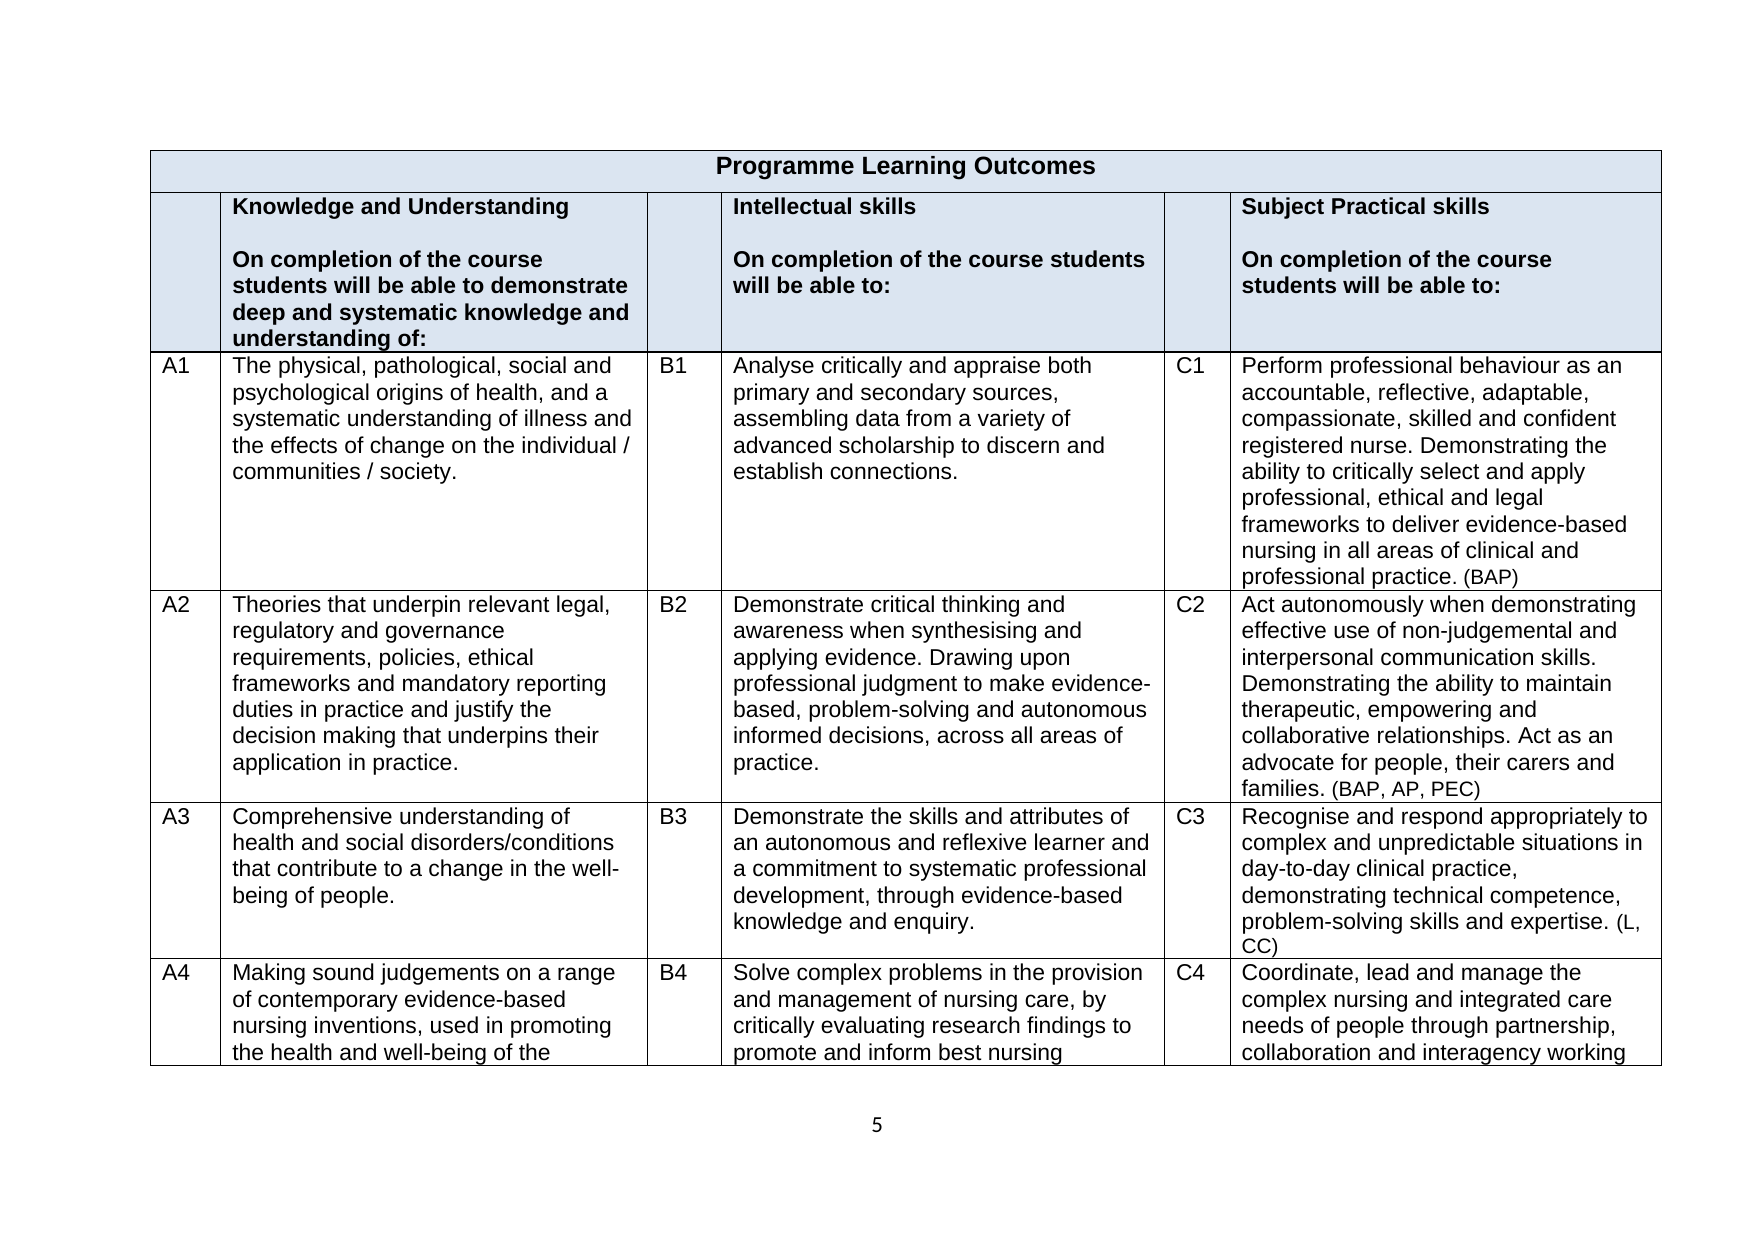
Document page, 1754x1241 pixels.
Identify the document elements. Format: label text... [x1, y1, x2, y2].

table_cell [1165, 193, 1230, 351]
table_cell A3 [151, 803, 220, 958]
table_cell [648, 193, 721, 351]
table_cell Perform professional behaviour as an accountable, reflective, adaptable, compassionate, skilled and confident registered nurse. Demonstrating the ability to critically select and apply professional, ethical and legal frameworks to deliver evidence-based nursing in all areas of clinical and professional practice. (BAP) [1231, 353, 1661, 590]
table_cell A2 [151, 591, 220, 802]
table_cell B1 [648, 353, 721, 590]
table_cell Knowledge and Understanding On completion of the course students will be able to demonstrate deep and systematic knowledge and understanding of: [221, 193, 647, 351]
table_cell Demonstrate critical thinking and awareness when synthesising and applying evidence. Drawing upon professional judgment to make evidence-based, problem-solving and autonomous informed decisions, across all areas of practice. [722, 591, 1164, 802]
table_header Programme Learning Outcomes [151, 151, 1661, 192]
table_cell C3 [1165, 803, 1230, 958]
table_cell B3 [648, 803, 721, 958]
table_cell B2 [648, 591, 721, 802]
table_cell C2 [1165, 591, 1230, 802]
table_cell Analyse critically and appraise both primary and secondary sources, assembling data from a variety of advanced scholarship to discern and establish connections. [722, 353, 1164, 590]
table_cell A1 [151, 353, 220, 590]
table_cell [722, 959, 1164, 1065]
table_cell A4 [151, 959, 220, 1065]
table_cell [221, 959, 647, 1065]
table_cell Theories that underpin relevant legal, regulatory and governance requirements, policies, ethical frameworks and mandatory reporting duties in practice and justify the decision making that underpins their application in practice. [221, 591, 647, 802]
table_cell Recognise and respond appropriately to complex and unpredictable situations in day-to-day clinical practice, demonstrating technical competence, problem-solving skills and expertise. (L, CC) [1231, 803, 1661, 958]
table_cell C1 [1165, 353, 1230, 590]
table_cell The physical, pathological, social and psychological origins of health, and a systematic understanding of illness and the effects of change on the individual / communities / society. [221, 353, 647, 590]
table_cell Subject Practical skills On completion of the course students will be able to: [1231, 193, 1661, 351]
table_cell B4 [648, 959, 721, 1065]
table_cell [151, 193, 220, 351]
table_cell Comprehensive understanding of health and social disorders/conditions that contribute to a change in the well-being of people. [221, 803, 647, 958]
table_cell Act autonomously when demonstrating effective use of non-judgemental and interpersonal communication skills. Demonstrating the ability to maintain therapeutic, empowering and collaborative relationships. Act as an advocate for people, their carers and families. (BAP, AP, PEC) [1231, 591, 1661, 802]
table_cell C4 [1165, 959, 1230, 1065]
table_cell Intellectual skills On completion of the course students will be able to: [722, 193, 1164, 351]
table_cell Demonstrate the skills and attributes of an autonomous and reflexive learner and a commitment to systematic professional development, through evidence-based knowledge and enquiry. [722, 803, 1164, 958]
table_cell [1231, 959, 1661, 1065]
